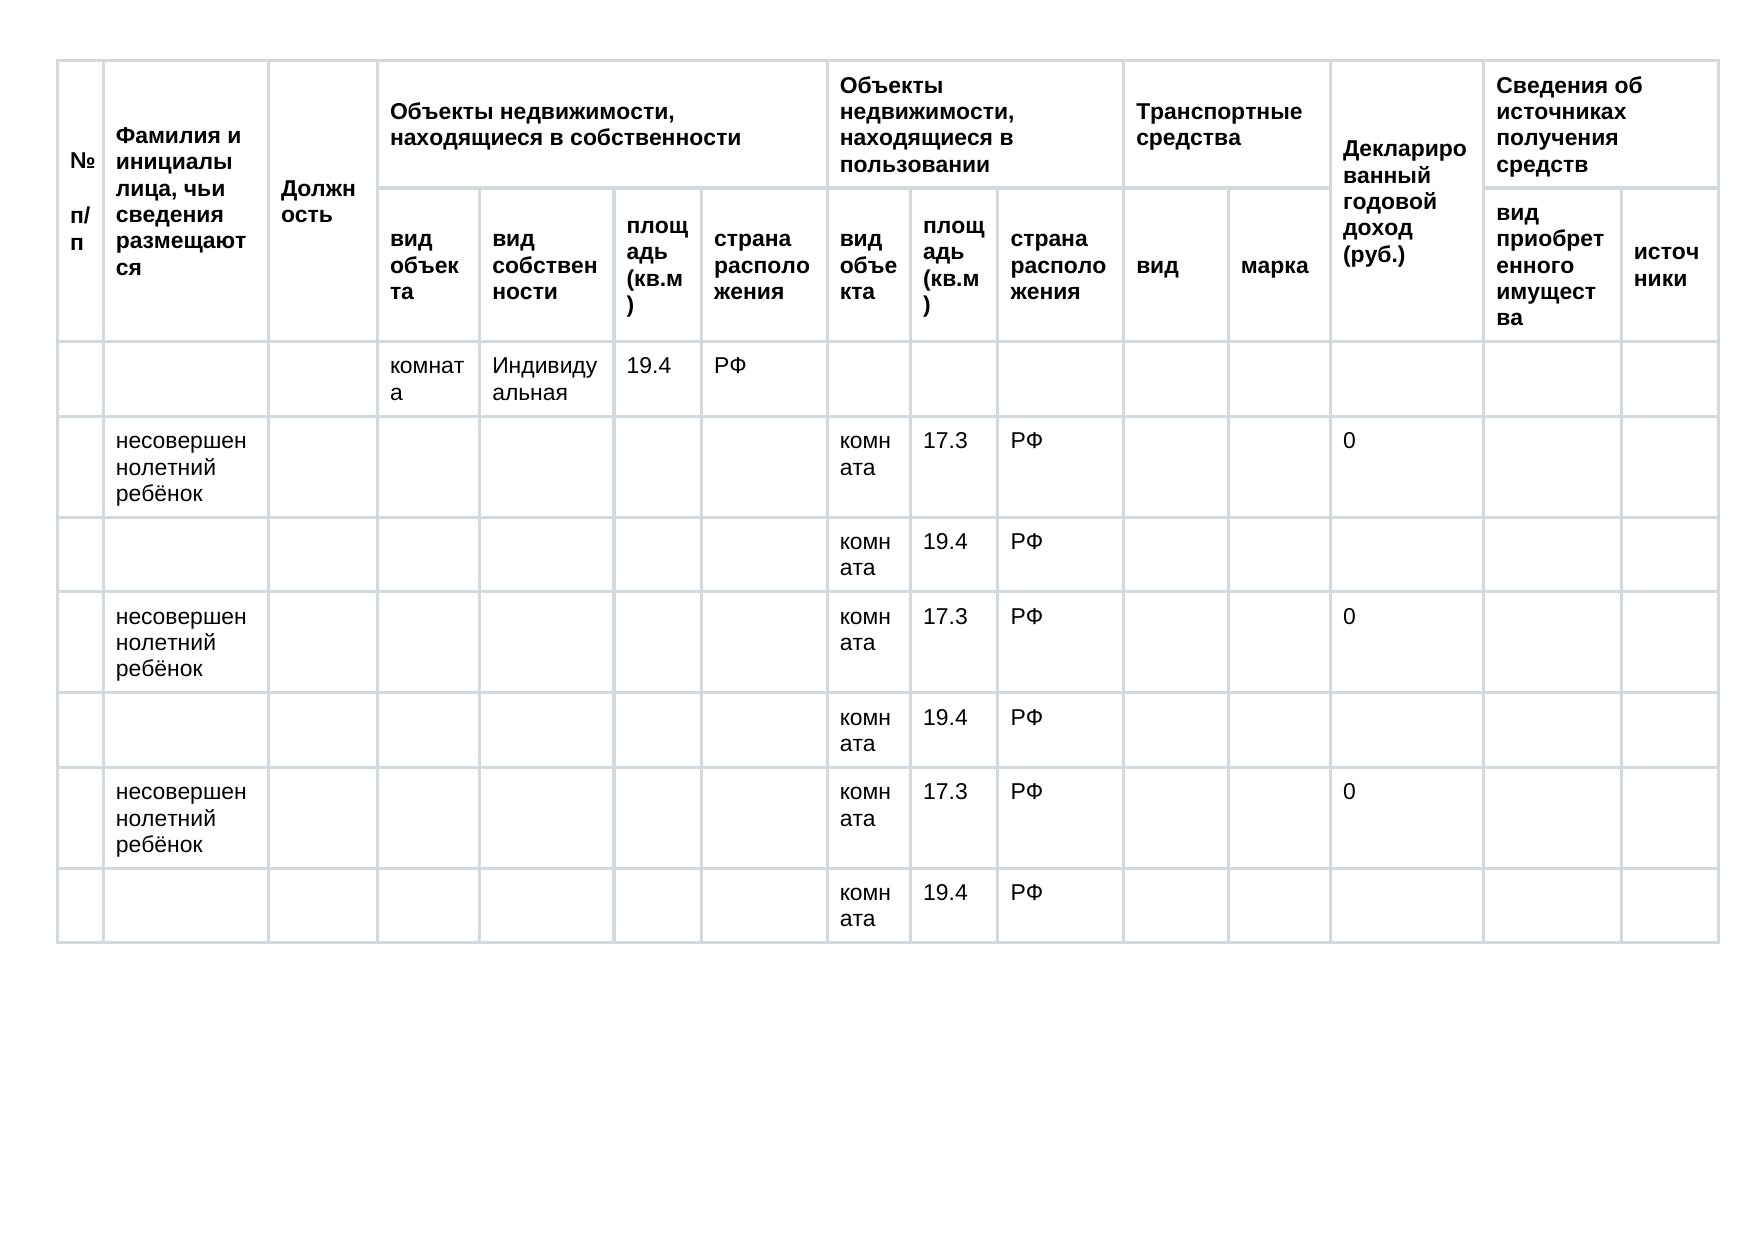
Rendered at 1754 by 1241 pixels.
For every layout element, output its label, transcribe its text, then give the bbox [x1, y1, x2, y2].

table_cell комната [829, 418, 909, 516]
table_cell [59, 870, 102, 941]
table_cell 17.3 [912, 769, 996, 867]
table_cell комната [829, 769, 909, 867]
table_cell несовершеннолетний ребёнок [105, 418, 267, 516]
table_cell [270, 769, 376, 867]
table_cell марка [1230, 190, 1329, 340]
table_cell РФ [999, 694, 1122, 766]
table_cell [59, 593, 102, 691]
table_cell 17.3 [912, 593, 996, 691]
table_cell [59, 694, 102, 766]
table_cell [1125, 769, 1227, 867]
table_cell [379, 593, 478, 691]
table_cell [1623, 870, 1717, 941]
table_cell [270, 418, 376, 516]
table_cell [1125, 343, 1227, 414]
table_cell Индивидуальная [481, 343, 612, 414]
table_cell [105, 694, 267, 766]
table_cell страна расположения [999, 190, 1122, 340]
table_cell [703, 870, 826, 941]
table_cell комната [379, 343, 478, 414]
table_cell [481, 519, 612, 590]
table_cell [1230, 519, 1329, 590]
table_cell [1485, 694, 1620, 766]
table_cell комната [829, 870, 909, 941]
table_header Объекты недвижимости, находящиеся в собственности [379, 62, 826, 186]
table_cell [1230, 343, 1329, 414]
table_cell [912, 343, 996, 414]
table_cell [105, 343, 267, 414]
table_cell вид объекта [379, 190, 478, 340]
table_cell [270, 694, 376, 766]
table_cell несовершеннолетний ребёнок [105, 769, 267, 867]
table_cell [1623, 519, 1717, 590]
table_cell РФ [999, 870, 1122, 941]
table_cell [481, 769, 612, 867]
table_cell [999, 343, 1122, 414]
table_cell [1485, 418, 1620, 516]
table_cell [1623, 593, 1717, 691]
table_cell [1125, 593, 1227, 691]
table_cell [703, 694, 826, 766]
table_cell площадь (кв.м) [912, 190, 996, 340]
table_cell комната [829, 593, 909, 691]
table_cell [1230, 870, 1329, 941]
table_cell [1485, 343, 1620, 414]
table_cell [616, 593, 700, 691]
table_cell 19.4 [912, 519, 996, 590]
table_cell [481, 593, 612, 691]
table_cell страна расположения [703, 190, 826, 340]
table_cell [1623, 343, 1717, 414]
table_cell [379, 418, 478, 516]
table_cell [481, 694, 612, 766]
table_cell [379, 870, 478, 941]
table_cell РФ [999, 519, 1122, 590]
table_cell [616, 769, 700, 867]
table_cell [1230, 694, 1329, 766]
table_cell [1125, 694, 1227, 766]
table_cell [1485, 593, 1620, 691]
table_cell [1125, 870, 1227, 941]
table_cell [829, 343, 909, 414]
table_cell [481, 418, 612, 516]
table_cell [1332, 519, 1482, 590]
table_cell РФ [999, 418, 1122, 516]
table_cell [270, 343, 376, 414]
table_cell вид объекта [829, 190, 909, 340]
table_cell [1623, 418, 1717, 516]
table_cell комната [829, 694, 909, 766]
table_cell 0 [1332, 418, 1482, 516]
table_cell [1230, 593, 1329, 691]
table_cell [379, 519, 478, 590]
table_cell РФ [703, 343, 826, 414]
table_cell 0 [1332, 769, 1482, 867]
table_cell площадь (кв.м) [616, 190, 700, 340]
table_cell [1230, 418, 1329, 516]
table_cell [59, 343, 102, 414]
table_cell [105, 519, 267, 590]
table_cell несовершеннолетний ребёнок [105, 593, 267, 691]
table_cell вид [1125, 190, 1227, 340]
table_cell [1623, 769, 1717, 867]
table_cell РФ [999, 769, 1122, 867]
table_cell [105, 870, 267, 941]
table_cell [1332, 343, 1482, 414]
table_cell 19.4 [912, 870, 996, 941]
table_cell РФ [999, 593, 1122, 691]
table_cell [1125, 519, 1227, 590]
table_cell вид собственности [481, 190, 612, 340]
table_cell 19.4 [912, 694, 996, 766]
table_cell [1485, 870, 1620, 941]
table_header № п/п [59, 62, 102, 340]
table_cell [59, 418, 102, 516]
table_cell [379, 694, 478, 766]
table_cell [1332, 694, 1482, 766]
table_cell [59, 519, 102, 590]
table_header Сведения об источниках получения средств [1485, 62, 1717, 186]
table_cell [1485, 769, 1620, 867]
table_cell 0 [1332, 593, 1482, 691]
table_cell [1332, 870, 1482, 941]
table_cell [481, 870, 612, 941]
table_cell [59, 769, 102, 867]
table_cell [379, 769, 478, 867]
table_cell [1125, 418, 1227, 516]
table_cell [270, 593, 376, 691]
table_cell [703, 769, 826, 867]
table_cell источники [1623, 190, 1717, 340]
table_header Должность [270, 62, 376, 340]
table_header Объекты недвижимости, находящиеся в пользовании [829, 62, 1122, 186]
table_cell 17.3 [912, 418, 996, 516]
table_cell [1230, 769, 1329, 867]
table_header Фамилия и инициалы лица, чьи сведения размещаются [105, 62, 267, 340]
table_cell вид приобретенного имущества [1485, 190, 1620, 340]
table_cell [1485, 519, 1620, 590]
table_cell [703, 519, 826, 590]
table_cell [703, 593, 826, 691]
table_cell [270, 519, 376, 590]
table_cell [616, 418, 700, 516]
table_header Декларированный годовой доход (руб.) [1332, 62, 1482, 340]
table_cell [616, 870, 700, 941]
table_cell [616, 694, 700, 766]
table_header Транспортные средства [1125, 62, 1329, 186]
table_cell [1623, 694, 1717, 766]
table_cell 19.4 [616, 343, 700, 414]
table_cell [703, 418, 826, 516]
table_cell [270, 870, 376, 941]
table_cell комната [829, 519, 909, 590]
table_cell [616, 519, 700, 590]
